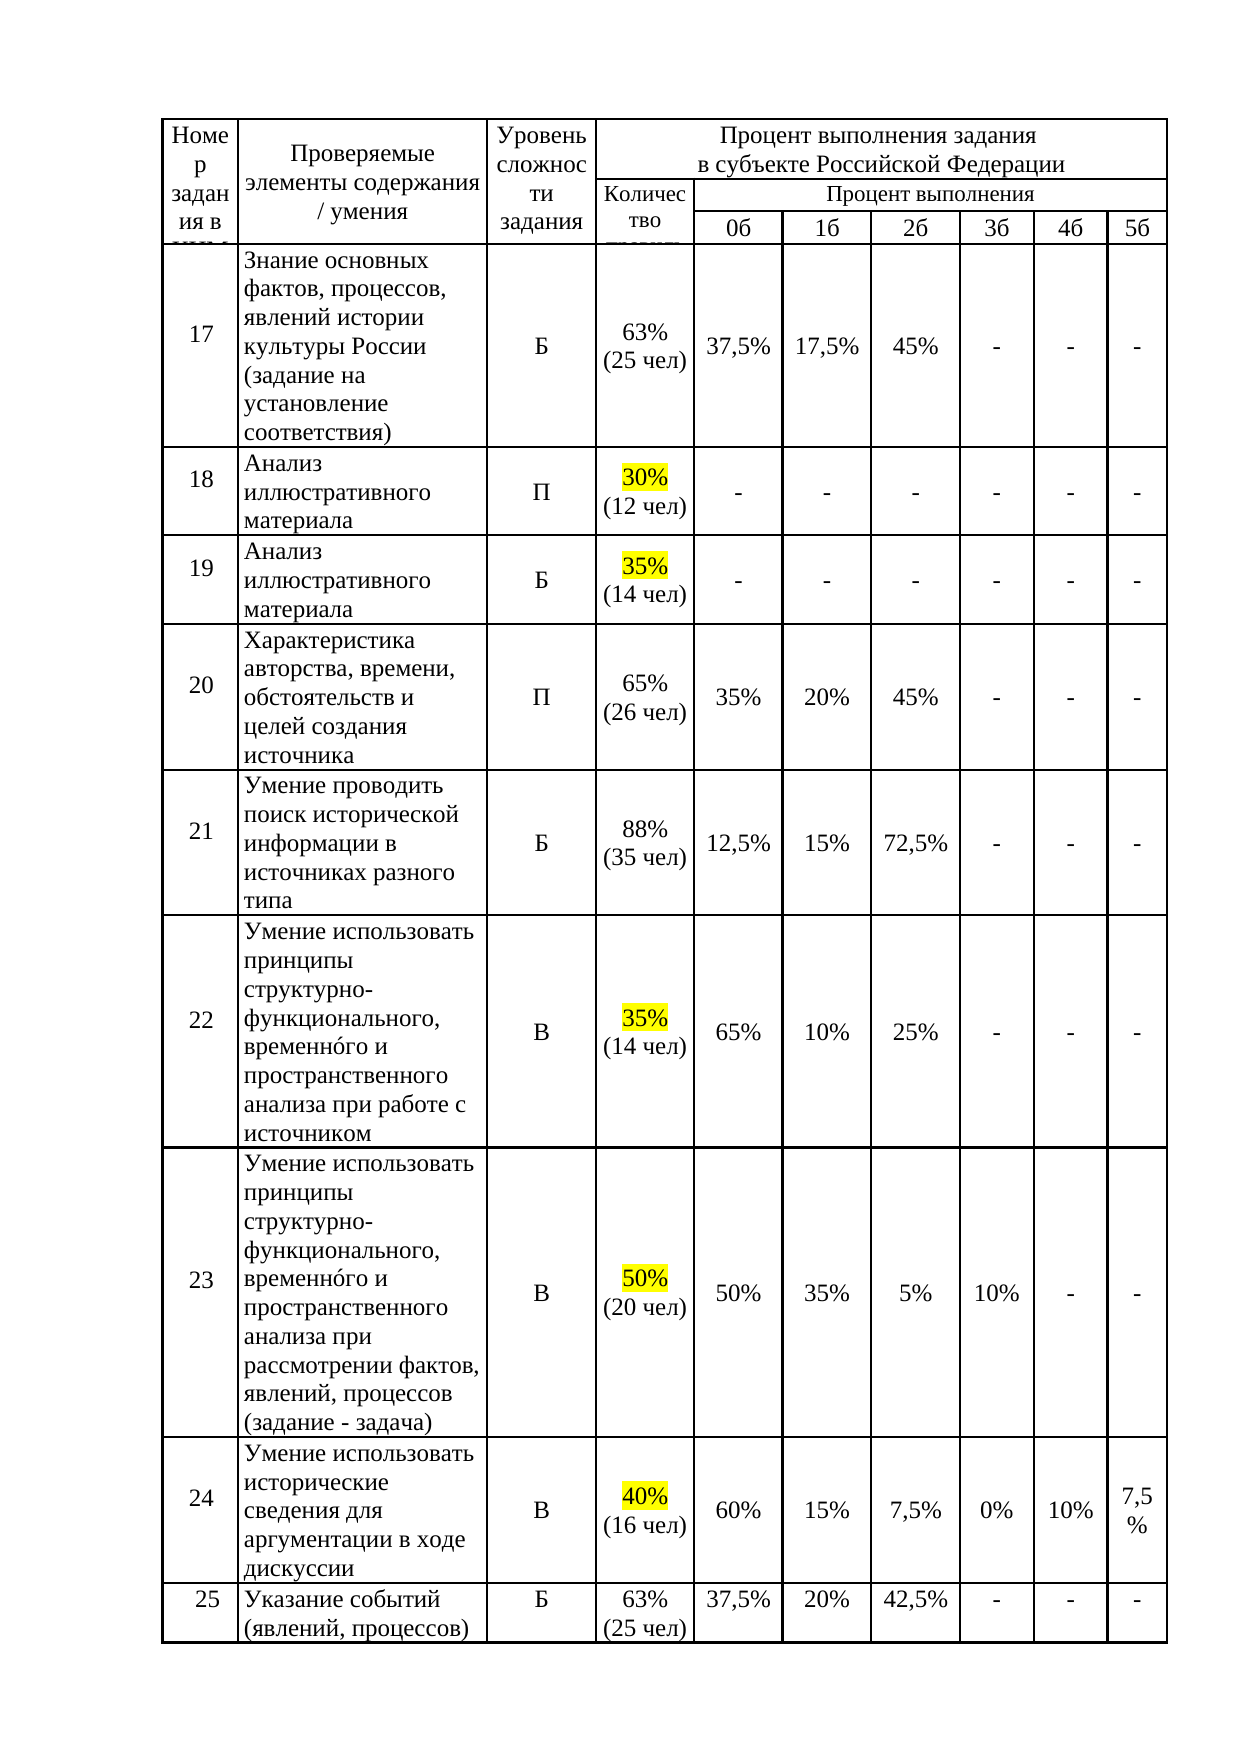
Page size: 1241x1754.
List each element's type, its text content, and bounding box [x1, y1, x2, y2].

table_cell - [961, 916, 1033, 1146]
table_header Номер задания в КИМ [164, 120, 237, 243]
table_cell [164, 625, 237, 768]
table_cell - [961, 625, 1033, 768]
table_cell 25 [164, 1584, 237, 1641]
table_cell - [961, 536, 1033, 623]
table_cell 17,5% [784, 245, 870, 446]
table_cell [164, 916, 237, 1146]
table_cell - [1109, 245, 1166, 446]
table_cell 0% [961, 1438, 1033, 1582]
table_cell - [1109, 916, 1166, 1146]
table_cell П [488, 448, 595, 534]
table_cell Анализ иллюстративного материала [239, 448, 486, 534]
table_cell - [1035, 1149, 1106, 1436]
table_cell В [488, 916, 595, 1146]
table_cell 37,5% [695, 245, 781, 446]
table_cell - [1109, 625, 1166, 768]
table_cell 2б [872, 212, 959, 243]
table_cell - [784, 448, 870, 534]
table_cell Б [488, 536, 595, 623]
table_cell 30% (12 чел) [597, 448, 693, 534]
table_cell Умение использовать принципы структурно-функционального, временнóго и пространственного анализа при рассмотрении фактов, явлений, процессов (задание - задача) [239, 1149, 486, 1436]
table_cell 15% [784, 771, 870, 914]
table_cell - [1035, 448, 1106, 534]
table_cell - [1035, 1584, 1106, 1641]
table_cell 7,5% [872, 1438, 959, 1582]
table_cell Характеристика авторства, времени, обстоятельств и целей создания источника [239, 625, 486, 768]
table_cell Указание событий (явлений, процессов) [239, 1584, 486, 1641]
table_cell П [488, 625, 595, 768]
table_cell 88% (35 чел) [597, 771, 693, 914]
table_cell Процент выполнения [695, 180, 1166, 210]
table_cell - [1109, 1149, 1166, 1436]
table_cell [164, 245, 237, 446]
table_cell - [1035, 536, 1106, 623]
table_cell - [872, 448, 959, 534]
table_cell Умение использовать принципы структурно-функционального, временнóго и пространственного анализа при работе с источником [239, 916, 486, 1146]
table_cell 72,5% [872, 771, 959, 914]
table_cell 35% [695, 625, 781, 768]
table_cell 50% (20 чел) [597, 1149, 693, 1436]
table_cell 63% (25 чел) [597, 245, 693, 446]
table_cell 15% [784, 1438, 870, 1582]
table_cell - [872, 536, 959, 623]
table_cell 25% [872, 916, 959, 1146]
table_cell Знание основных фактов, процессов, явлений истории культуры России (задание на установление соответствия) [239, 245, 486, 446]
table_cell В [488, 1149, 595, 1436]
table_cell Б [488, 771, 595, 914]
table_cell 60% [695, 1438, 781, 1582]
table_cell 5б [1109, 212, 1166, 243]
table_cell 35% (14 чел) [597, 916, 693, 1146]
table_cell - [961, 1584, 1033, 1641]
table_cell В [488, 1438, 595, 1582]
table_cell - [1035, 771, 1106, 914]
table_cell 65% [695, 916, 781, 1146]
table_header Уровень сложности задания [488, 120, 595, 243]
table_header Процент выполнения задания в субъекте Российской Федерации [597, 120, 1166, 178]
table_cell [164, 448, 237, 534]
table_cell Б [488, 245, 595, 446]
table_cell - [1109, 536, 1166, 623]
table_cell 20% [784, 1584, 870, 1641]
table_cell 63% (25 чел) [597, 1584, 693, 1641]
table_cell 20% [784, 625, 870, 768]
table_cell 10% [1035, 1438, 1106, 1582]
table_cell 40% (16 чел) [597, 1438, 693, 1582]
table_cell 45% [872, 245, 959, 446]
table_cell - [1109, 771, 1166, 914]
table_cell 37,5% [695, 1584, 781, 1641]
table_cell 12,5% [695, 771, 781, 914]
table_cell 7,5% [1109, 1438, 1166, 1582]
table_header Проверяемые элементы содержания / умения [239, 120, 486, 243]
table_cell 65% (26 чел) [597, 625, 693, 768]
table_cell - [1035, 245, 1106, 446]
table_cell - [1035, 916, 1106, 1146]
table_cell 1б [784, 212, 870, 243]
table_cell - [1109, 448, 1166, 534]
table_cell - [784, 536, 870, 623]
table_cell 10% [784, 916, 870, 1146]
table_cell 50% [695, 1149, 781, 1436]
table_cell 0б [695, 212, 781, 243]
table_cell - [695, 448, 781, 534]
table_cell 3б [961, 212, 1033, 243]
table_cell 4б [1035, 212, 1106, 243]
table_cell 5% [872, 1149, 959, 1436]
table_cell [164, 536, 237, 623]
table_cell 35% [784, 1149, 870, 1436]
table_cell Анализ иллюстративного материала [239, 536, 486, 623]
table_cell - [961, 771, 1033, 914]
table_cell 10% [961, 1149, 1033, 1436]
table_cell - [695, 536, 781, 623]
table_cell - [961, 245, 1033, 446]
table_cell Б [488, 1584, 595, 1641]
table_cell - [1035, 625, 1106, 768]
table_cell [164, 1438, 237, 1582]
table_cell 35% (14 чел) [597, 536, 693, 623]
table_cell [164, 771, 237, 914]
table_cell - [1109, 1584, 1166, 1641]
table_cell Умение использовать исторические сведения для аргументации в ходе дискуссии [239, 1438, 486, 1582]
table_cell [164, 1149, 237, 1436]
table_cell 42,5% [872, 1584, 959, 1641]
table_cell - [961, 448, 1033, 534]
table_cell 45% [872, 625, 959, 768]
table_cell Количество правильно выполнивших [597, 180, 693, 243]
table_cell Умение проводить поиск исторической информации в источниках разного типа [239, 771, 486, 914]
